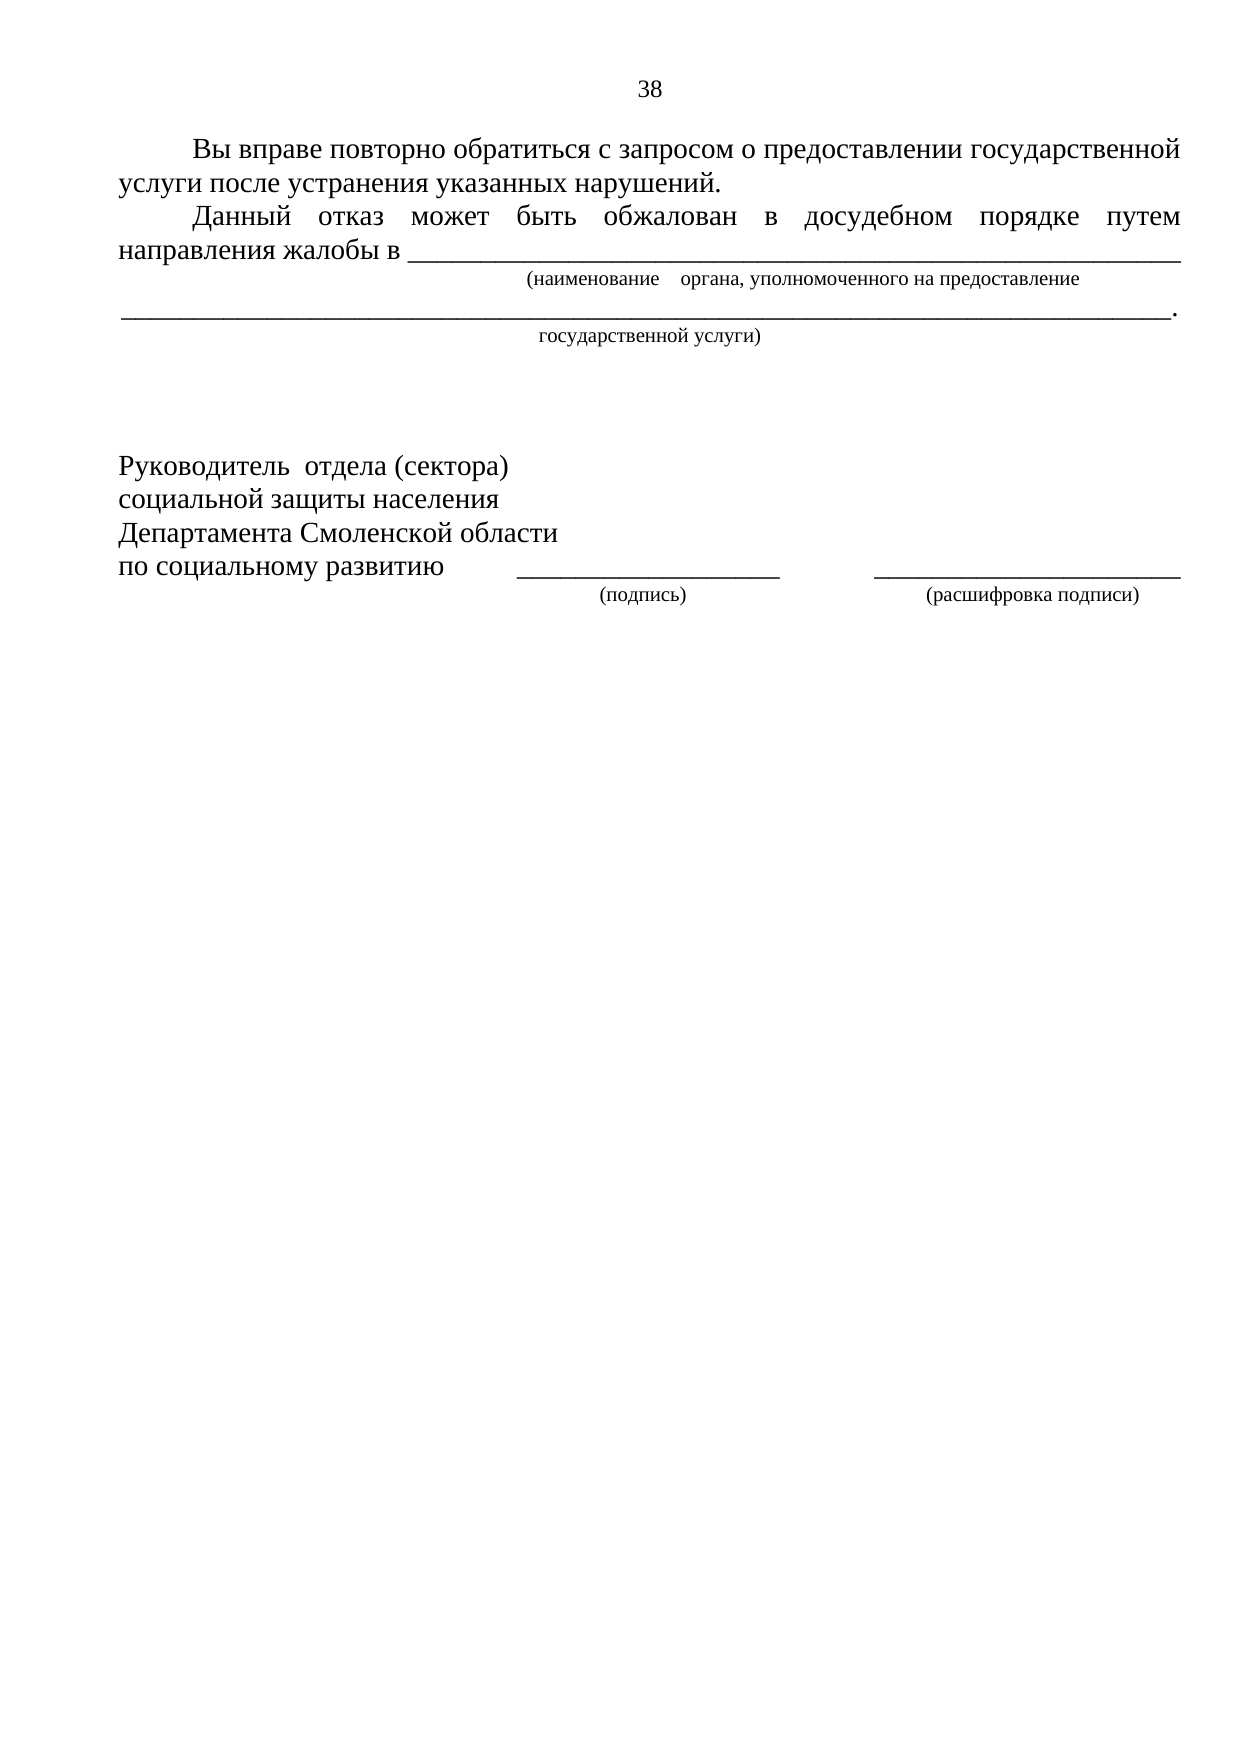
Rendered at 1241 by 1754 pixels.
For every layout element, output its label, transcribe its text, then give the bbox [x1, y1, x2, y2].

text по социальному развитию __________________ _____________________ [118, 548, 1181, 582]
text (наименование органа, уполномоченного на предоставление ________________________________________________________________________. [118, 266, 1181, 323]
text Руководитель отдела (сектора) [118, 448, 1181, 481]
text социальной защиты населения [118, 481, 1181, 515]
text Департамента Смоленской области [118, 515, 1181, 548]
text Данный отказ может быть обжалован в досудебном порядке путем направления жалобы в _____________________________________________________ [118, 198, 1181, 266]
text Вы вправе повторно обратиться с запросом о предоставлении государственной услуги после устранения указанных нарушений. [118, 131, 1181, 198]
text государственной услуги) [118, 323, 1181, 347]
text (подпись) (расшифровка подписи) [118, 582, 1181, 606]
